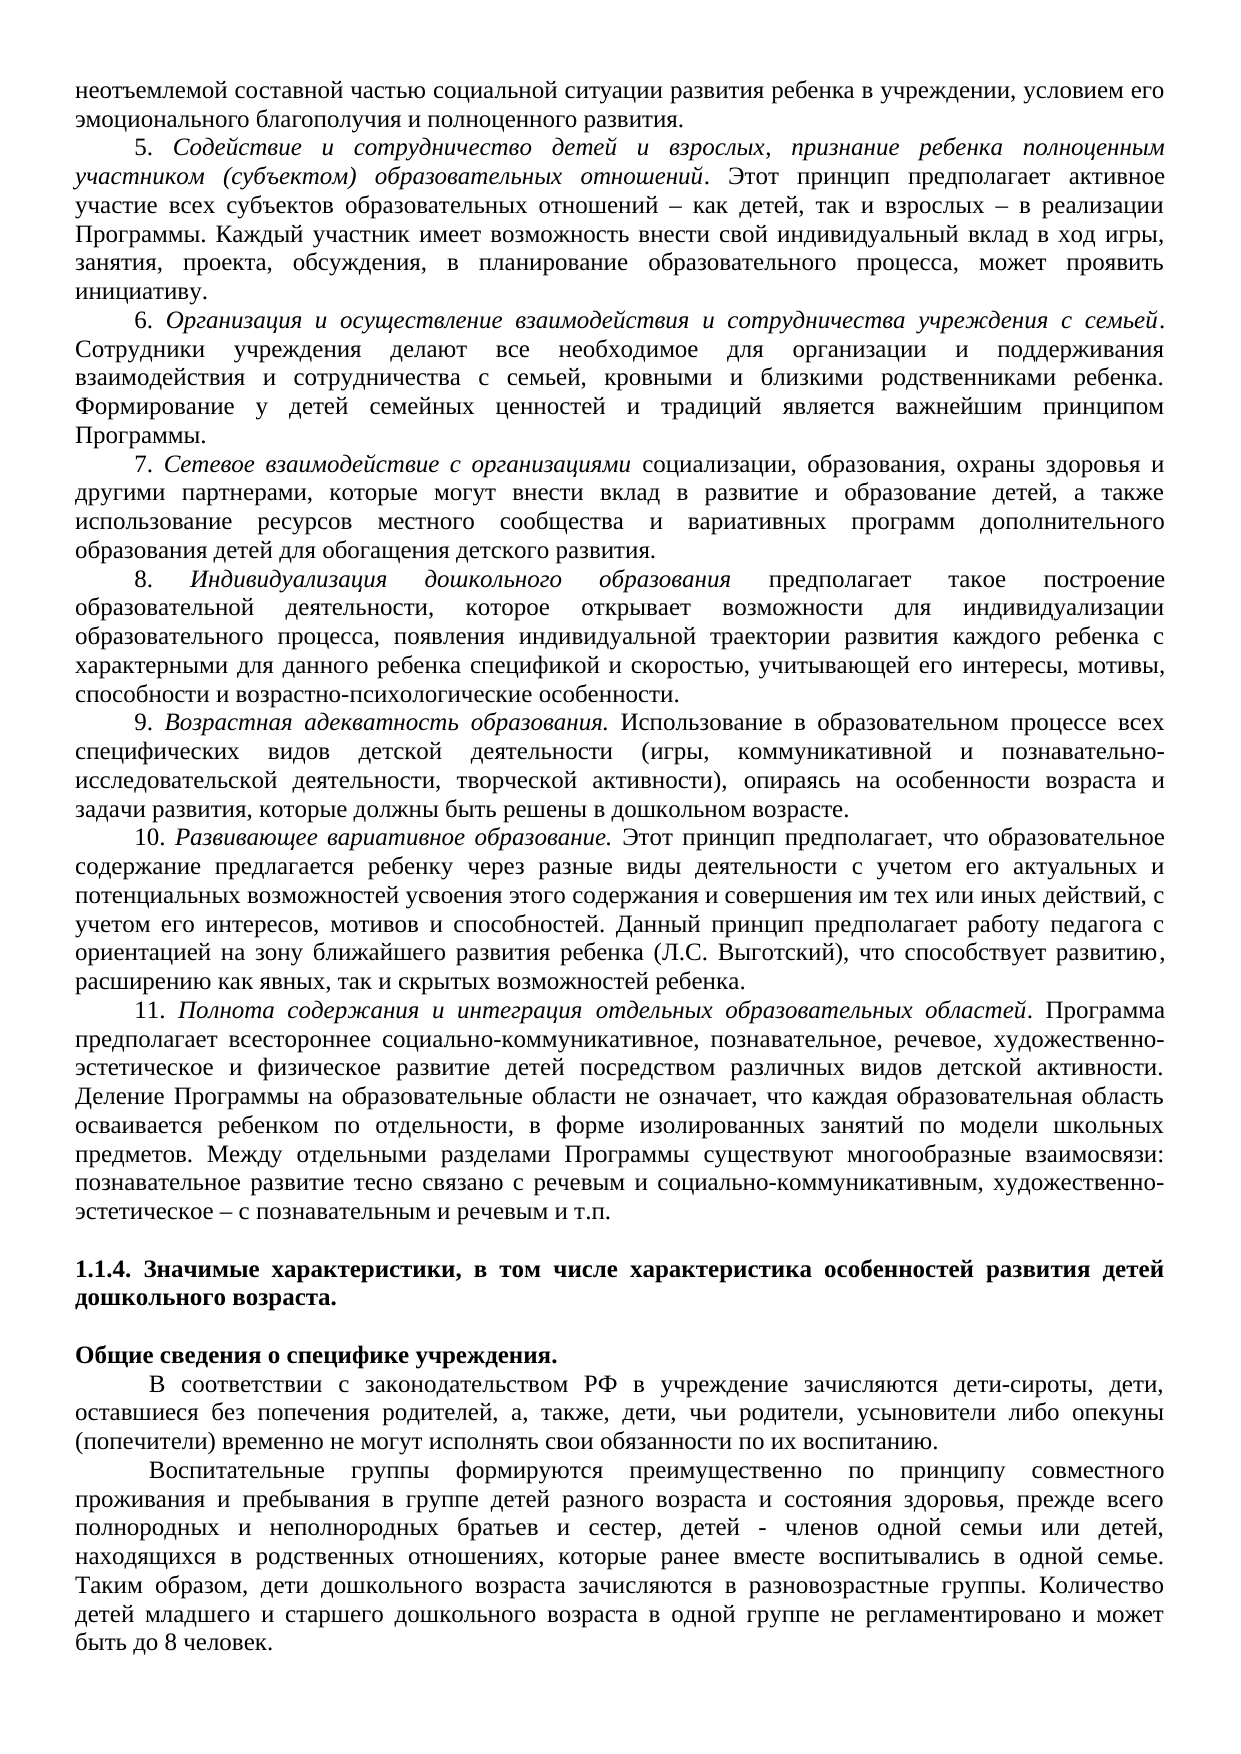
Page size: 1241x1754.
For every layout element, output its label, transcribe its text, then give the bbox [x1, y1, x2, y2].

text 9. Возрастная адекватность образования. Использование в образовательном процессе всех специфических видов детской деятельности (игры, коммуникативной и познавательно-исследовательской деятельности, творческой активности), опираясь на особенности возраста и задачи развития, которые должны быть решены в дошкольном возрасте. [75, 707, 1165, 822]
text 8. Индивидуализация дошкольного образования предполагает такое построение образовательной деятельности, которое открывает возможности для индивидуализации образовательного процесса, появления индивидуальной траектории развития каждого ребенка с характерными для данного ребенка спецификой и скоростью, учитывающей его интересы, мотивы, способности и возрастно-психологические особенности. [75, 564, 1165, 707]
text Воспитательные группы формируются преимущественно по принципу совместного проживания и пребывания в группе детей разного возраста и состояния здоровья, прежде всего полнородных и неполнородных братьев и сестер, детей - членов одной семьи или детей, находящихся в родственных отношениях, которые ранее вместе воспитывались в одной семье. Таким образом, дети дошкольного возраста зачисляются в разновозрастные группы. Количество детей младшего и старшего дошкольного возраста в одной группе не регламентировано и может быть до 8 человек. [75, 1455, 1165, 1656]
text 1.1.4. Значимые характеристики, в том числе характеристика особенностей развития детей дошкольного возраста. [75, 1254, 1165, 1311]
text Общие сведения о специфике учреждения. [75, 1340, 1165, 1369]
text 10. Развивающее вариативное образование. Этот принцип предполагает, что образовательное содержание предлагается ребенку через разные виды деятельности с учетом его актуальных и потенциальных возможностей усвоения этого содержания и совершения им тех или иных действий, с учетом его интересов, мотивов и способностей. Данный принцип предполагает работу педагога с ориентацией на зону ближайшего развития ребенка (Л.С. Выготский), что способствует развитию, расширению как явных, так и скрытых возможностей ребенка. [75, 822, 1165, 995]
text 6. Организация и осуществление взаимодействия и сотрудничества учреждения с семьей. Сотрудники учреждения делают все необходимое для организации и поддерживания взаимодействия и сотрудничества с семьей, кровными и близкими родственниками ребенка. Формирование у детей семейных ценностей и традиций является важнейшим принципом Программы. [75, 305, 1165, 449]
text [75, 75, 1165, 132]
text В соответствии с законодательством РФ в учреждение зачисляются дети-сироты, дети, оставшиеся без попечения родителей, а, также, дети, чьи родители, усыновители либо опекуны (попечители) временно не могут исполнять свои обязанности по их воспитанию. [75, 1369, 1165, 1455]
text 7. Сетевое взаимодействие с организациями социализации, образования, охраны здоровья и другими партнерами, которые могут внести вклад в развитие и образование детей, а также использование ресурсов местного сообщества и вариативных программ дополнительного образования детей для обогащения детского развития. [75, 449, 1165, 564]
text 5. Содействие и сотрудничество детей и взрослых, признание ребенка полноценным участником (субъектом) образовательных отношений. Этот принцип предполагает активное участие всех субъектов образовательных отношений – как детей, так и взрослых – в реализации Программы. Каждый участник имеет возможность внести свой индивидуальный вклад в ход игры, занятия, проекта, обсуждения, в планирование образовательного процесса, может проявить инициативу. [75, 132, 1165, 305]
text 11. Полнота содержания и интеграция отдельных образовательных областей. Программа предполагает всестороннее социально-коммуникативное, познавательное, речевое, художественно-эстетическое и физическое развитие детей посредством различных видов детской активности. Деление Программы на образовательные области не означает, что каждая образовательная область осваивается ребенком по отдельности, в форме изолированных занятий по модели школьных предметов. Между отдельными разделами Программы существуют многообразные взаимосвязи: познавательное развитие тесно связано с речевым и социально-коммуникативным, художественно-эстетическое – с познавательным и речевым и т.п. [75, 995, 1165, 1225]
